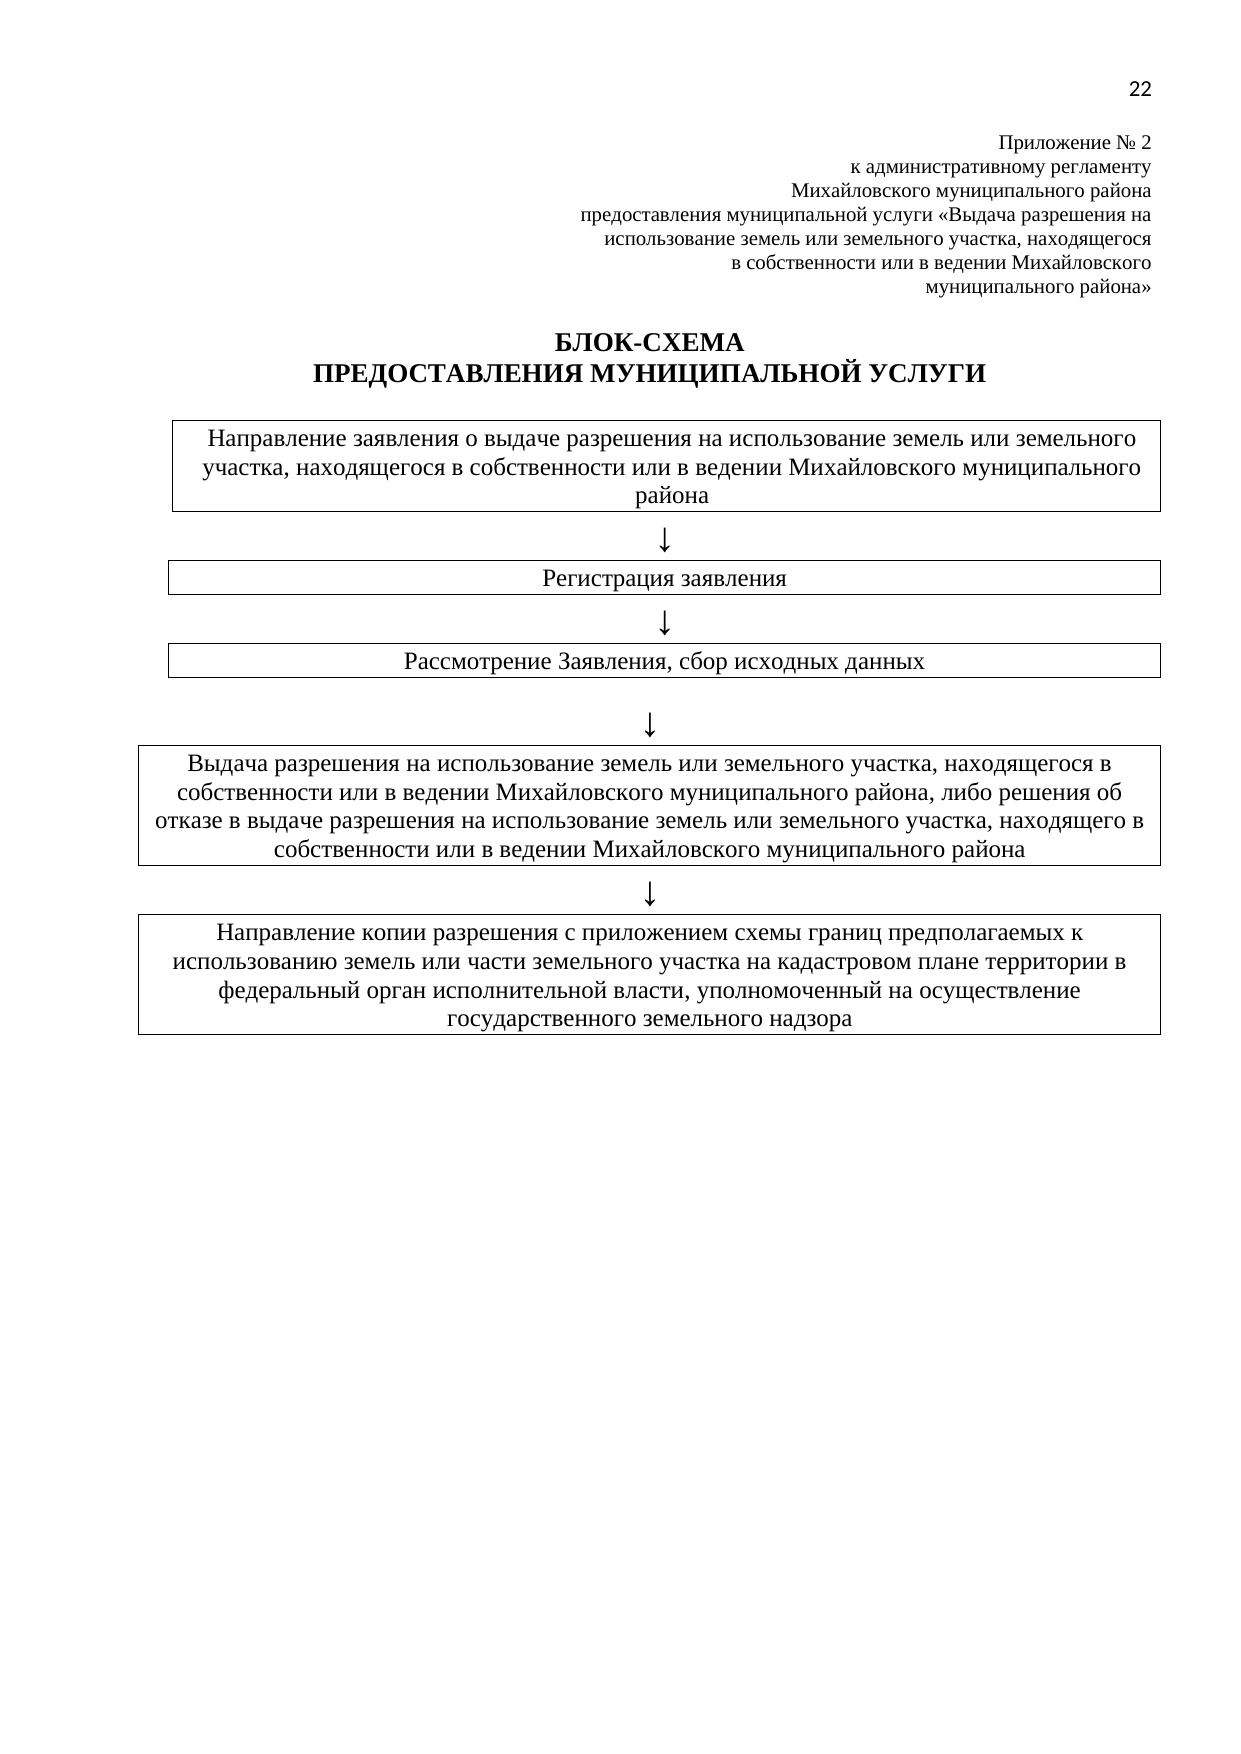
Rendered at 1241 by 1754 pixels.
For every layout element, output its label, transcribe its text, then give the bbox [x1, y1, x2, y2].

text Рассмотрение Заявления, сбор исходных данных [169, 644, 1160, 677]
text в собственности или в ведении Михайловского [148, 250, 1152, 274]
text к административному регламенту [148, 154, 1152, 178]
text Приложение № 2 [148, 130, 1152, 154]
text использование земель или земельного участка, находящегося [148, 226, 1152, 250]
text ↓ [177, 512, 1152, 560]
text ↓ [148, 697, 1152, 745]
text Михайловского муниципального района [148, 178, 1152, 202]
text Направление копии разрешения с приложением схемы границ предполагаемых к использованию земель или части земельного участка на кадастровом плане территории в федеральный орган исполнительной власти, уполномоченный на осуществление государственного земельного надзора [139, 915, 1160, 1034]
text предоставления муниципальной услуги «Выдача разрешения на [148, 202, 1152, 226]
text Регистрация заявления [169, 561, 1160, 594]
text муниципального района» [148, 274, 1152, 298]
text ↓ [148, 866, 1152, 914]
title БЛОК-СХЕМА [148, 326, 1152, 357]
text Направление заявления о выдаче разрешения на использование земель или земельного участка, находящегося в собственности или в ведении Михайловского муниципального района [173, 421, 1160, 511]
title ПРЕДОСТАВЛЕНИЯ МУНИЦИПАЛЬНОЙ УСЛУГИ [148, 357, 1152, 389]
text ↓ [177, 595, 1152, 643]
text Выдача разрешения на использование земель или земельного участка, находящегося в собственности или в ведении Михайловского муниципального района, либо решения об отказе в выдаче разрешения на использование земель или земельного участка, находящего в собственности или в ведении Михайловского муниципального района [139, 746, 1160, 865]
